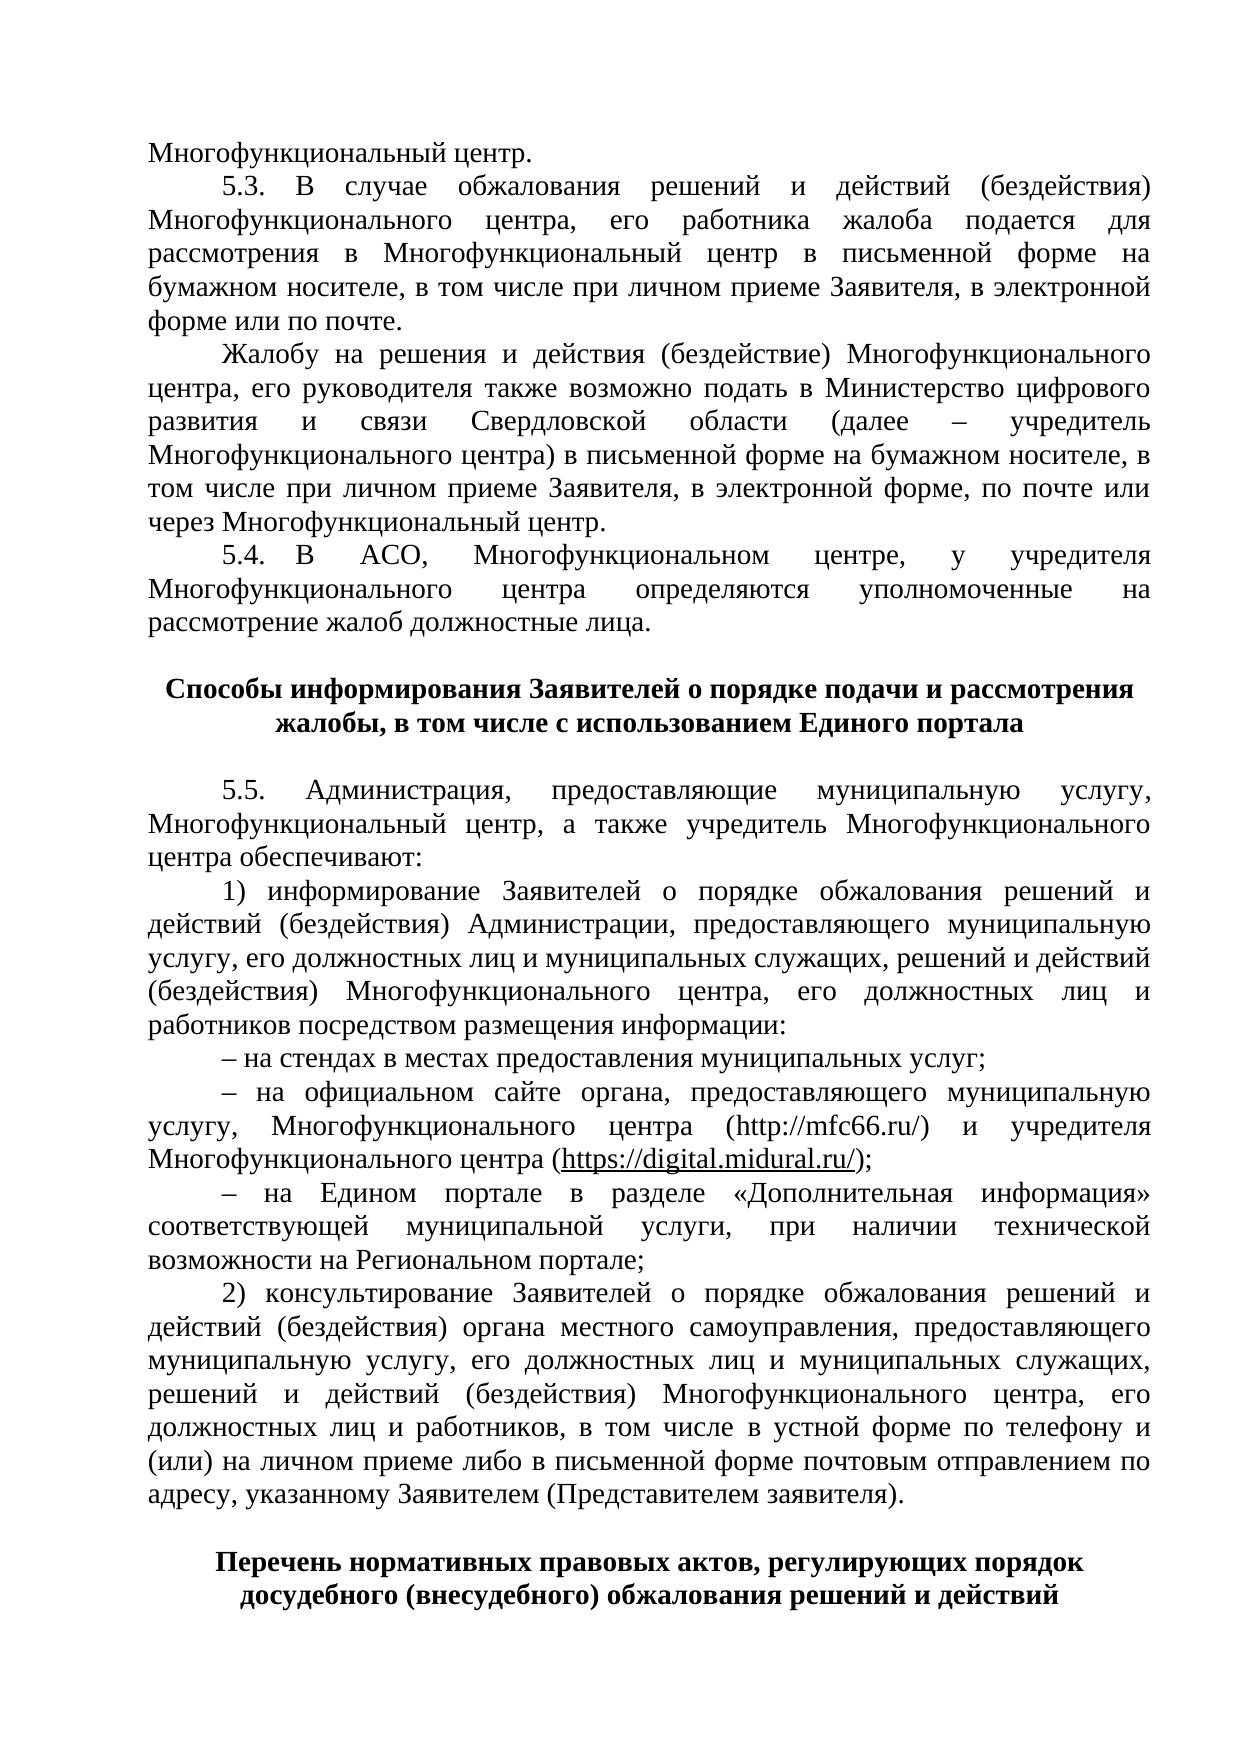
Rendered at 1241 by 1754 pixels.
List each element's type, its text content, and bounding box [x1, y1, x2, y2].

text 2) консультирование Заявителей о порядке обжалования решений и действий (бездействия) органа местного самоуправления, предоставляющего муниципальную услугу, его должностных лиц и муниципальных служащих, решений и действий (бездействия) Многофункционального центра, его должностных лиц и работников, в том числе в устной форме по телефону и (или) на личном приеме либо в письменной форме почтовым отправлением по адресу, указанному Заявителем (Представителем заявителя). [148, 1275, 1152, 1510]
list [148, 135, 1152, 168]
list Жалобу на решения и действия (бездействие) Многофункционального центра, его руководителя также возможно подать в Министерство цифрового развития и связи Свердловской области (далее – учредитель Многофункционального центра) в письменной форме на бумажном носителе, в том числе при личном приеме Заявителя, в электронной форме, по почте или через Многофункциональный центр. [148, 336, 1152, 537]
text 5.5. Администрация, предоставляющие муниципальную услугу, Многофункциональный центр, а также учредитель Многофункционального центра обеспечивают: [148, 772, 1152, 873]
text – на стендах в местах предоставления муниципальных услуг; [148, 1041, 1152, 1074]
text – на официальном сайте органа, предоставляющего муниципальную услугу, Многофункционального центра (http://mfc66.ru/) и учредителя Многофункционального центра (https://digital.midural.ru/); [148, 1074, 1152, 1175]
list В АСО, Многофункциональном центре, у учредителя Многофункционального центра определяются уполномоченные на рассмотрение жалоб должностные лица. [148, 537, 1152, 638]
list В случае обжалования решений и действий (бездействия) Многофункционального центра, его работника жалоба подается для рассмотрения в Многофункциональный центр в письменной форме на бумажном носителе, в том числе при личном приеме Заявителя, в электронной форме или по почте. [148, 168, 1152, 336]
text – на Едином портале в разделе «Дополнительная информация» соответствующей муниципальной услуги, при наличии технической возможности на Региональном портале; [148, 1175, 1152, 1275]
text Способы информирования Заявителей о порядке подачи и рассмотрения жалобы, в том числе с использованием Единого портала [148, 672, 1152, 739]
text 1) информирование Заявителей о порядке обжалования решений и действий (бездействия) Администрации, предоставляющего муниципальную услугу, его должностных лиц и муниципальных служащих, решений и действий (бездействия) Многофункционального центра, его должностных лиц и работников посредством размещения информации: [148, 873, 1152, 1041]
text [148, 1544, 1152, 1611]
